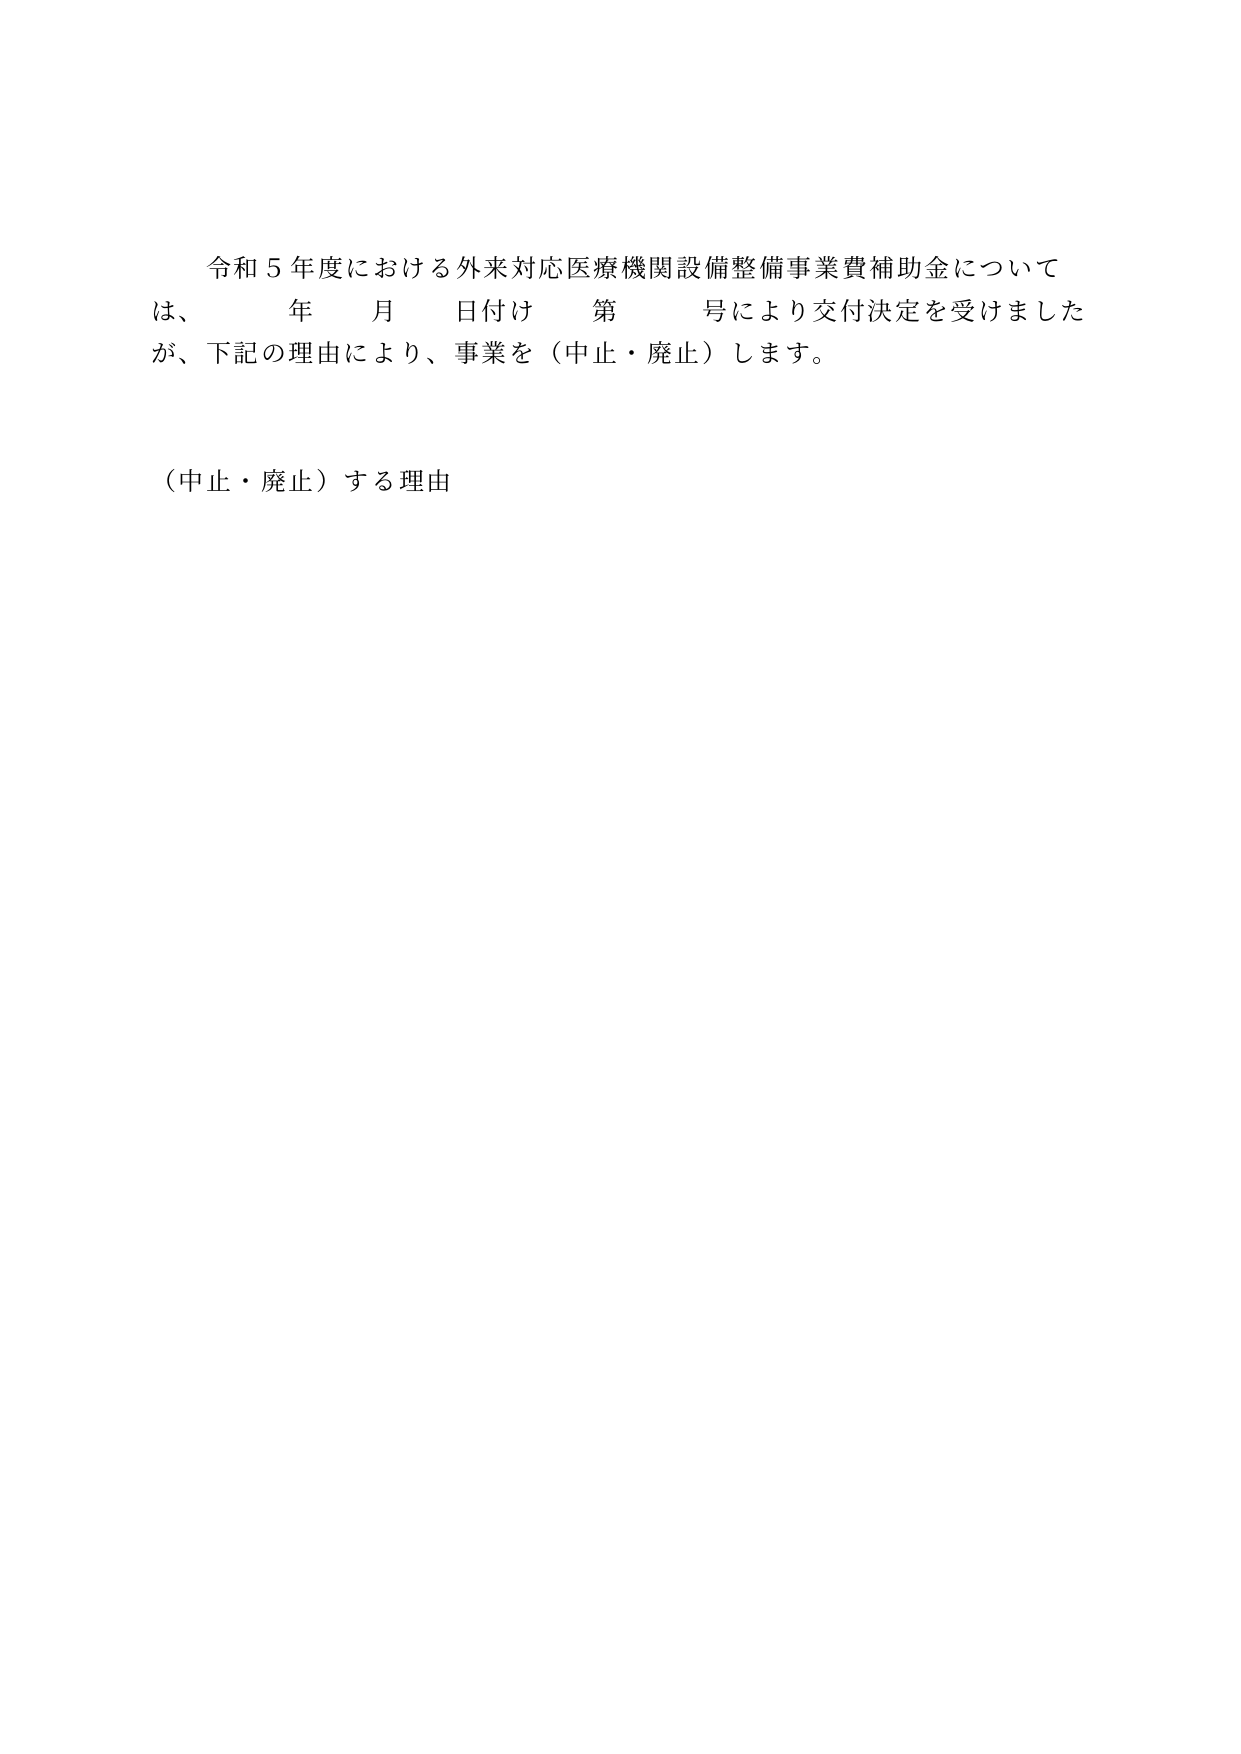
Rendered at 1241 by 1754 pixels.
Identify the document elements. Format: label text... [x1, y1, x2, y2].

text （中止・廃止）する理由 [151, 458, 1089, 501]
text 令和５年度における外来対応医療機関設備整備事業費補助金については、 年 月 日付け 第 号により交付決定を受けましたが、下記の理由により、事業を（中止・廃止）します。 [151, 246, 1089, 373]
